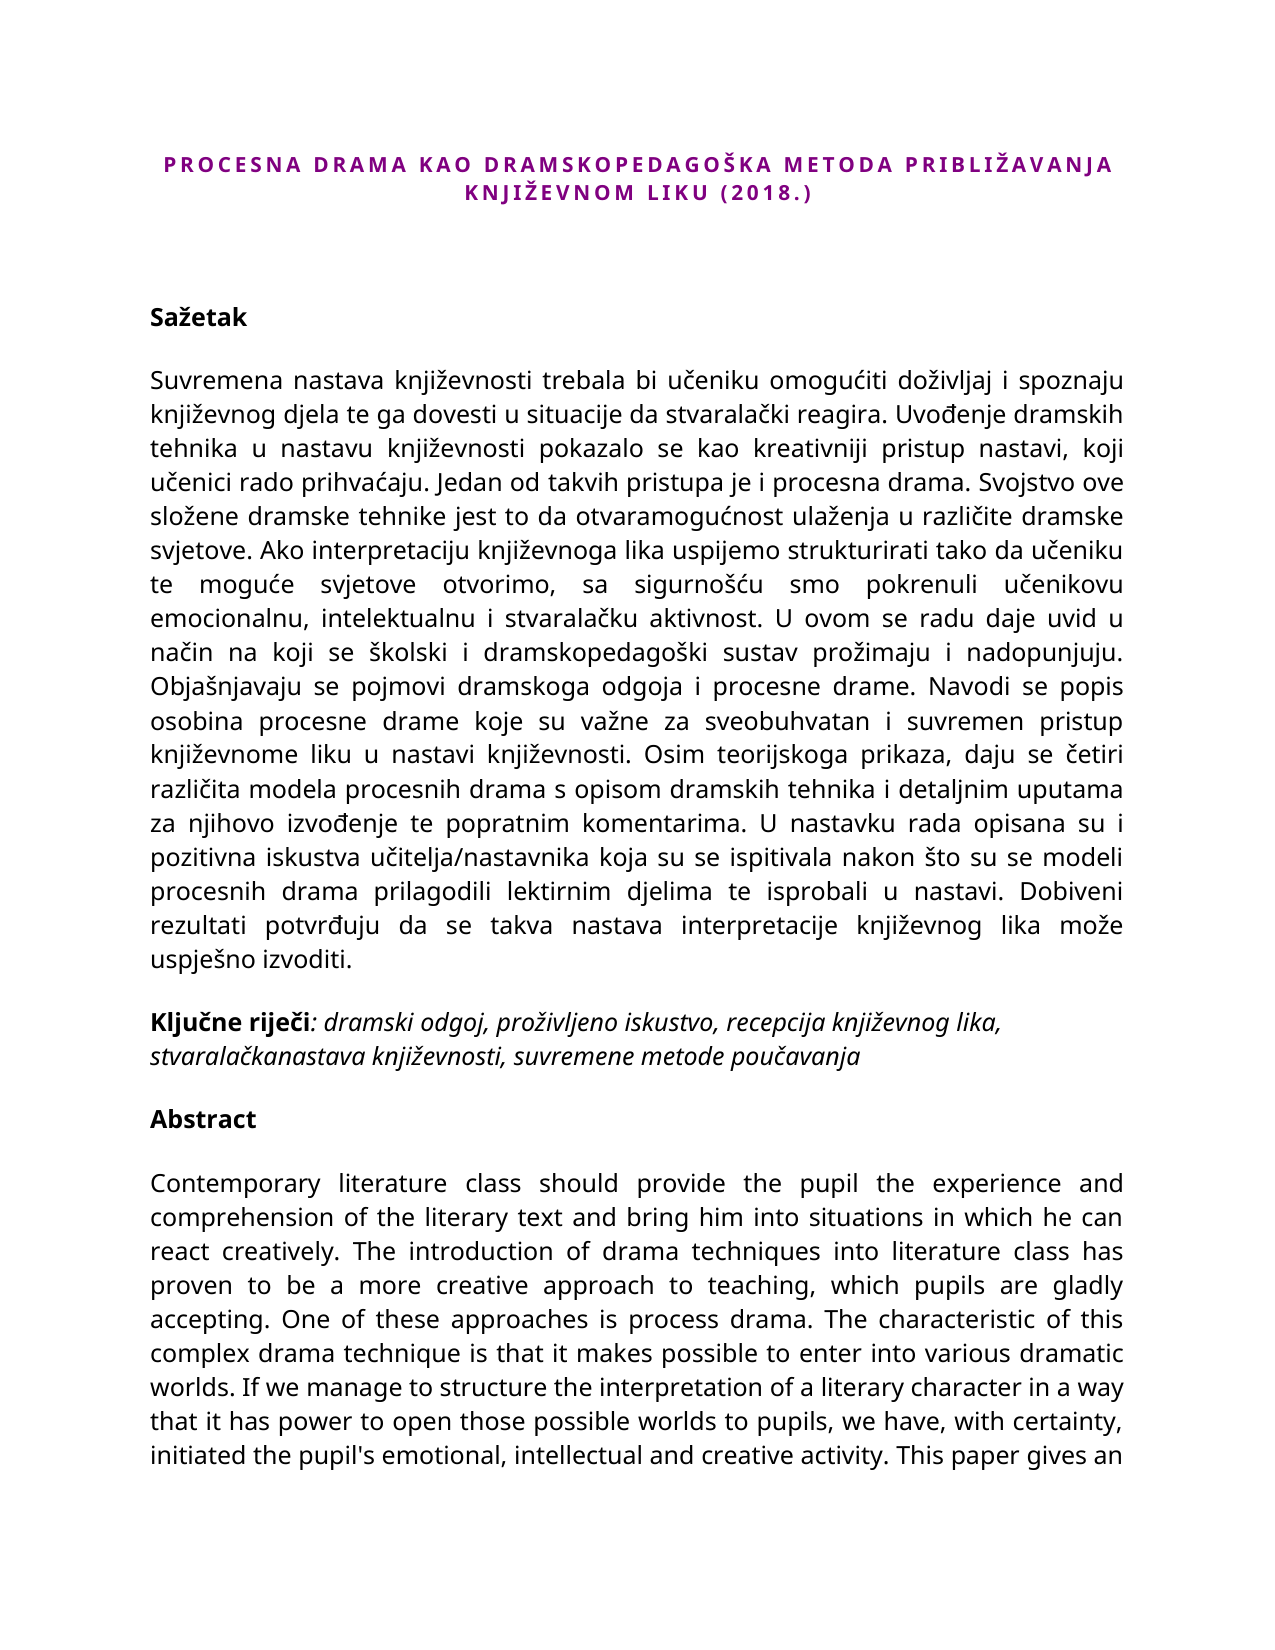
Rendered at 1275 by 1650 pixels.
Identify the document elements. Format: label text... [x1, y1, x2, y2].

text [150, 1165, 1125, 1472]
text Abstract [150, 1102, 1125, 1136]
text Ključne riječi: dramski odgoj, proživljeno iskustvo, recepcija književnog lika, stvaralačkanastava književnosti, suvremene metode poučavanja [150, 1005, 1125, 1073]
text Suvremena nastava književnosti trebala bi učeniku omogućiti doživljaj i spoznaju književnog djela te ga dovesti u situacije da stvaralački reagira. Uvođenje dramskih tehnika u nastavu književnosti pokazalo se kao kreativniji pristup nastavi, koji učenici rado prihvaćaju. Jedan od takvih pristupa je i procesna drama. Svojstvo ove složene dramske tehnike jest to da otvaramogućnost ulaženja u različite dramske svjetove. Ako interpretaciju književnoga lika uspijemo strukturirati tako da učeniku te moguće svjetove otvorimo, sa sigurnošću smo pokrenuli učenikovu emocionalnu, intelektualnu i stvaralačku aktivnost. U ovom se radu daje uvid u način na koji se školski i dramskopedagoški sustav prožimaju i nadopunjuju. Objašnjavaju se pojmovi dramskoga odgoja i procesne drame. Navodi se popis osobina procesne drame koje su važne za sveobuhvatan i suvremen pristup književnome liku u nastavi književnosti. Osim teorijskoga prikaza, daju se četiri različita modela procesnih drama s opisom dramskih tehnika i detaljnim uputama za njihovo izvođenje te popratnim komentarima. U nastavku rada opisana su i pozitivna iskustva učitelja/nastavnika koja su se ispitivala nakon što su se modeli procesnih drama prilagodili lektirnim djelima te isprobali u nastavi. Dobiveni rezultati potvrđuju da se takva nastava interpretacije književnog lika može uspješno izvoditi. [150, 362, 1125, 976]
text PROCESNA DRAMA KAO DRAMSKOPEDAGOŠKA METODA PRIBLIŽAVANJA KNJIŽEVNOM LIKU (2018.) [150, 150, 1125, 207]
text Sažetak [150, 299, 1125, 333]
